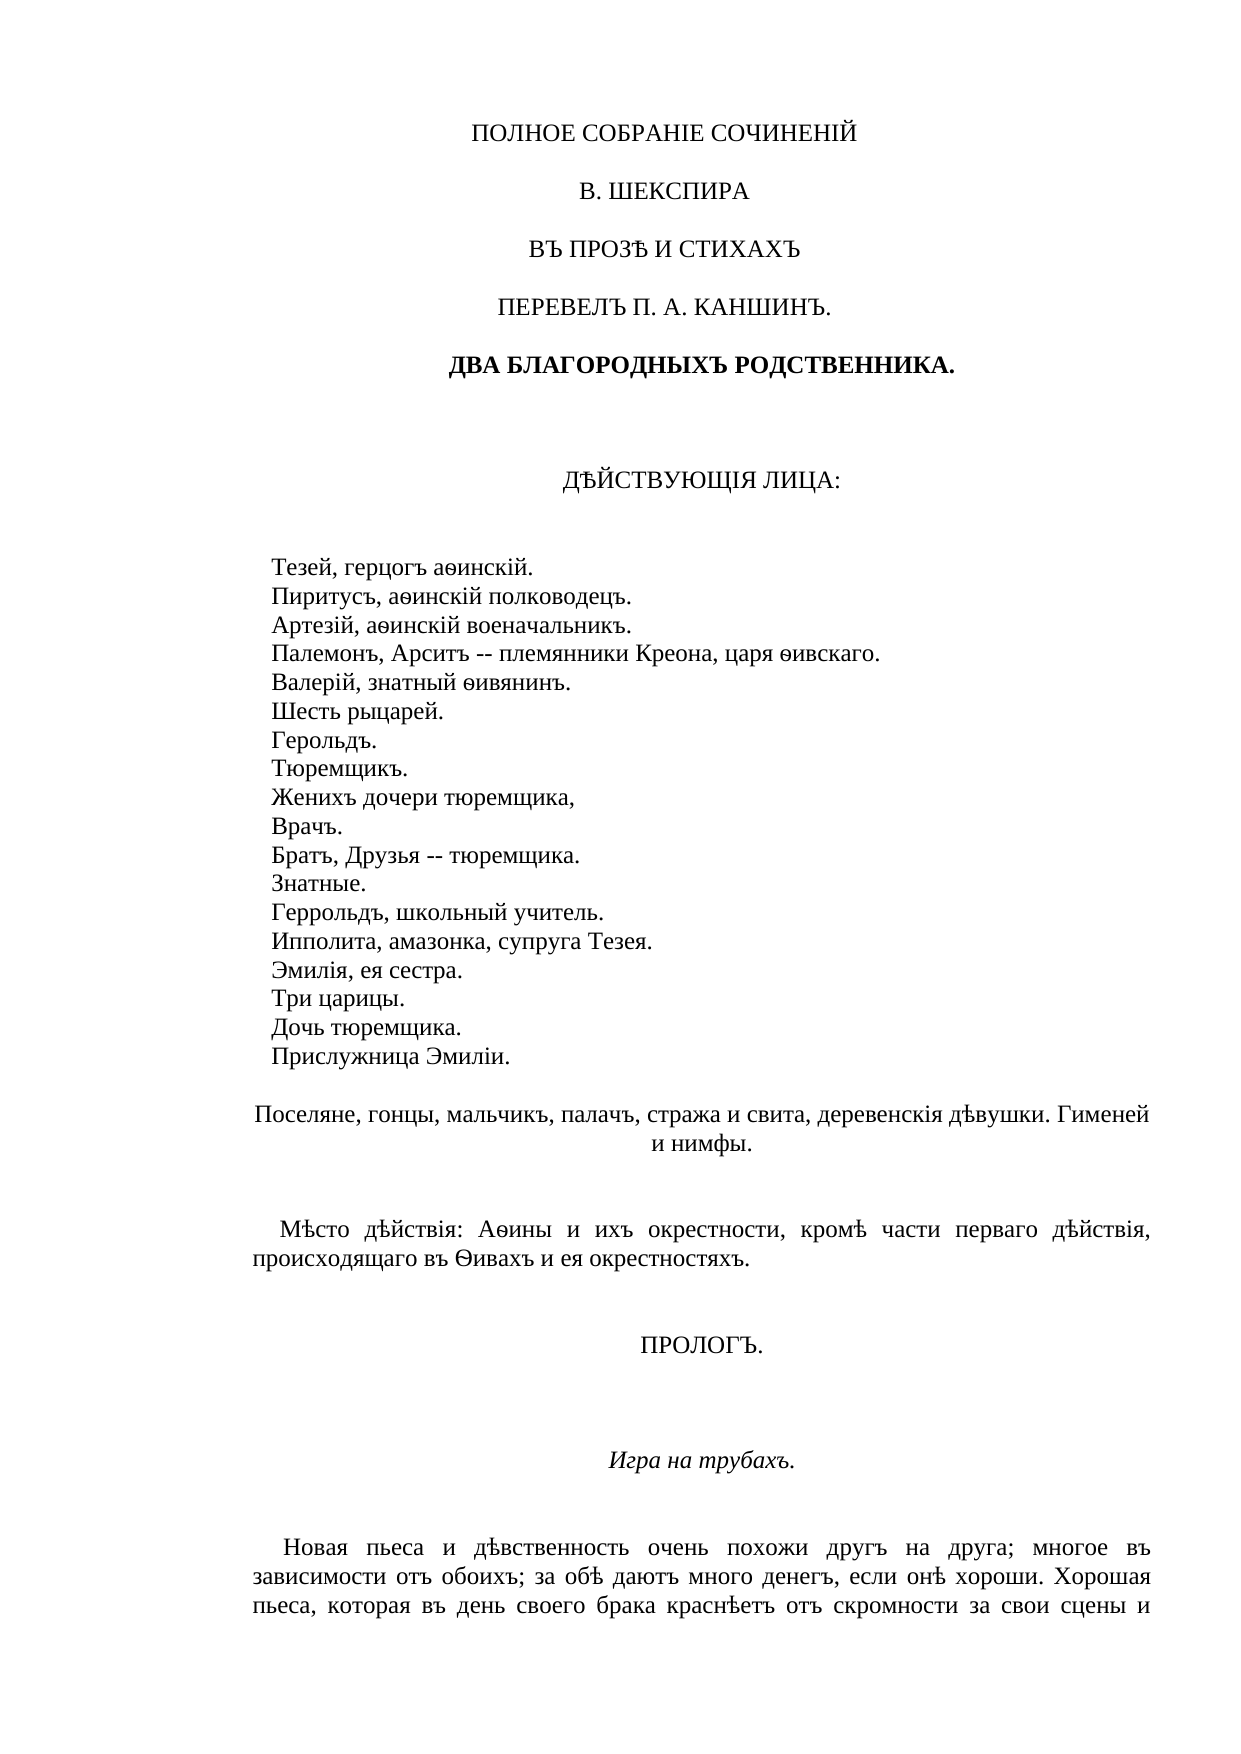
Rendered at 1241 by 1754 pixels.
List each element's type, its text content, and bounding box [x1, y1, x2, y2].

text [252, 1532, 1152, 1618]
text ВЪ ПРОЗѢ И СТИХАХЪ [177, 234, 1152, 263]
text Пиритусъ, аѳинскій полководецъ. [252, 581, 1152, 610]
text Женихъ дочери тюремщика, [252, 782, 1152, 811]
text Братъ, Друзья -- тюремщика. [252, 840, 1152, 868]
text Тезей, герцогъ аѳинскій. [252, 552, 1152, 581]
text Дочь тюремщика. [252, 1012, 1152, 1041]
text Поселяне, гонцы, мальчикъ, палачъ, стража и свита, деревенскія дѣвушки. Гименей и нимфы. [252, 1099, 1152, 1156]
text Тюремщикъ. [252, 753, 1152, 782]
text Эмилія, ея сестра. [252, 955, 1152, 983]
text Три царицы. [252, 983, 1152, 1012]
text В. ШЕКСПИРА [177, 176, 1152, 205]
text Шесть рыцарей. [252, 696, 1152, 725]
text ПРОЛОГЪ. [252, 1330, 1152, 1358]
text Герольдъ. [252, 725, 1152, 753]
text Мѣсто дѣйствія: Аѳины и ихъ окрестности, кромѣ части перваго дѣйствія, происходящаго въ Ѳивахъ и ея окрестностяхъ. [252, 1214, 1152, 1272]
text Знатные. [252, 868, 1152, 897]
text Артезій, аѳинскій военачальникъ. [252, 610, 1152, 638]
text Игра на трубахъ. [252, 1446, 1152, 1474]
text ДѢЙСТВУЮЩІЯ ЛИЦА: [252, 466, 1152, 494]
text Прислужница Эмиліи. [252, 1041, 1152, 1070]
text ПОЛНОЕ СОБРАНІЕ СОЧИНЕНІЙ [177, 118, 1152, 147]
text ДВА БЛАГОРОДНЫХЪ РОДСТВЕННИКА. [252, 350, 1152, 378]
text Врачъ. [252, 811, 1152, 840]
text ПЕРЕВЕЛЪ П. А. КАНШИНЪ. [177, 292, 1152, 321]
text Палемонъ, Арситъ -- племянники Креона, царя ѳивскаго. [252, 638, 1152, 667]
text Валерій, знатный ѳивянинъ. [252, 667, 1152, 696]
text Ипполита, амазонка, супруга Тезея. [252, 926, 1152, 955]
text Геррольдъ, школьный учитель. [252, 897, 1152, 926]
